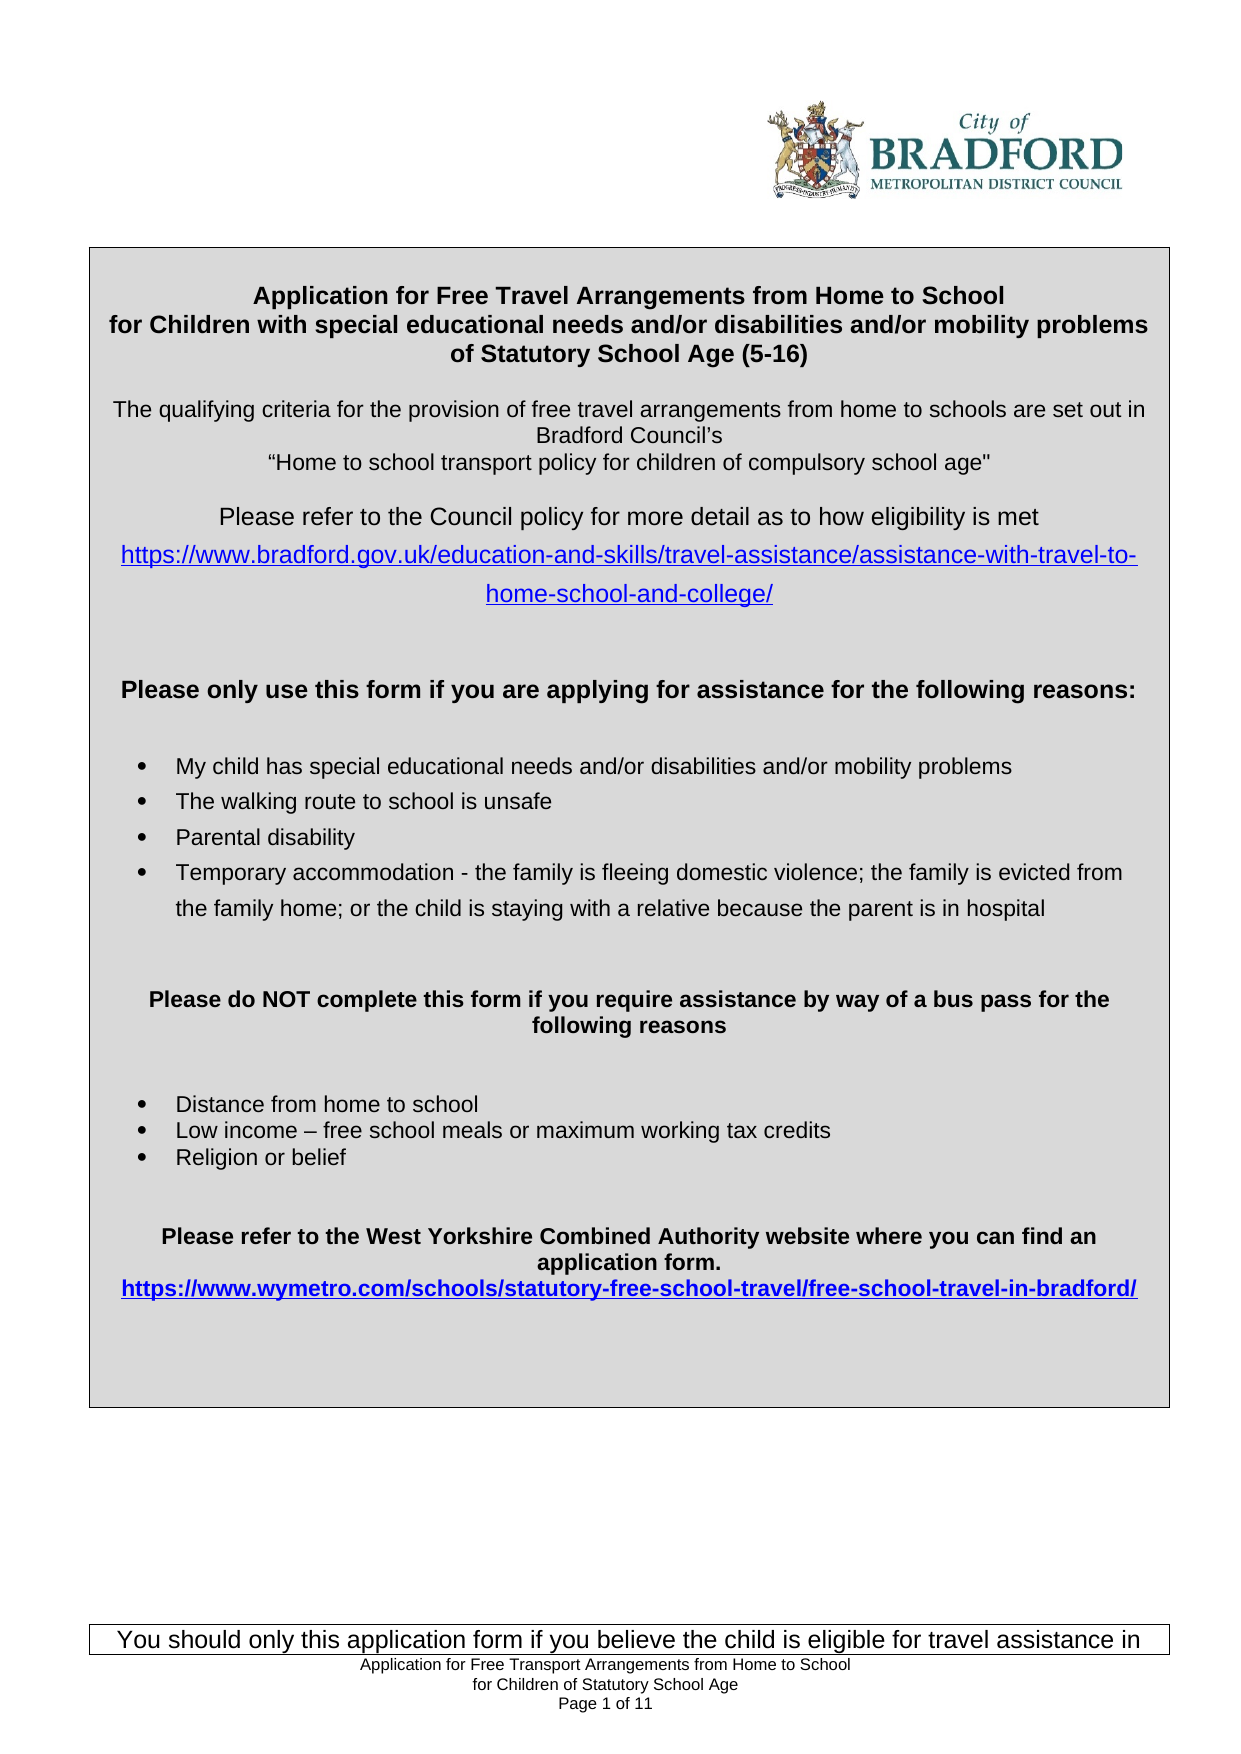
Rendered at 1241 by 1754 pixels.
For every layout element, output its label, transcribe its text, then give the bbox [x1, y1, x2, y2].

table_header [90, 1625, 1169, 1654]
picture [767, 100, 1123, 199]
table_header Application for Free Travel Arrangements from Home to School for Children with special educational needs and/or disabilities and/or mobility problems of Statutory School Age (5-16) The qualifying criteria for the provision of free travel arrangements from home to schools are set out in Bradford Council’s “Home to school transport policy for children of compulsory school age" Please refer to the Council policy for more detail as to how eligibility is met https://www.bradford.gov.uk/education-and-skills/travel-assistance/assistance-with-travel-to-home-school-and-college/ Please only use this form if you are applying for assistance for the following reasons: My child has special educational needs and/or disabilities and/or mobility problems The walking route to school is unsafe Parental disability Temporary accommodation - the family is fleeing domestic violence; the family is evicted from the family home; or the child is staying with a relative because the parent is in hospital Please do NOT complete this form if you require assistance by way of a bus pass for the following reasons Distance from home to school Low income – free school meals or maximum working tax credits Religion or belief Please refer to the West Yorkshire Combined Authority website where you can find an application form. https://www.wymetro.com/schools/statutory-free-school-travel/free-school-travel-in-bradford/ [90, 248, 1169, 1407]
